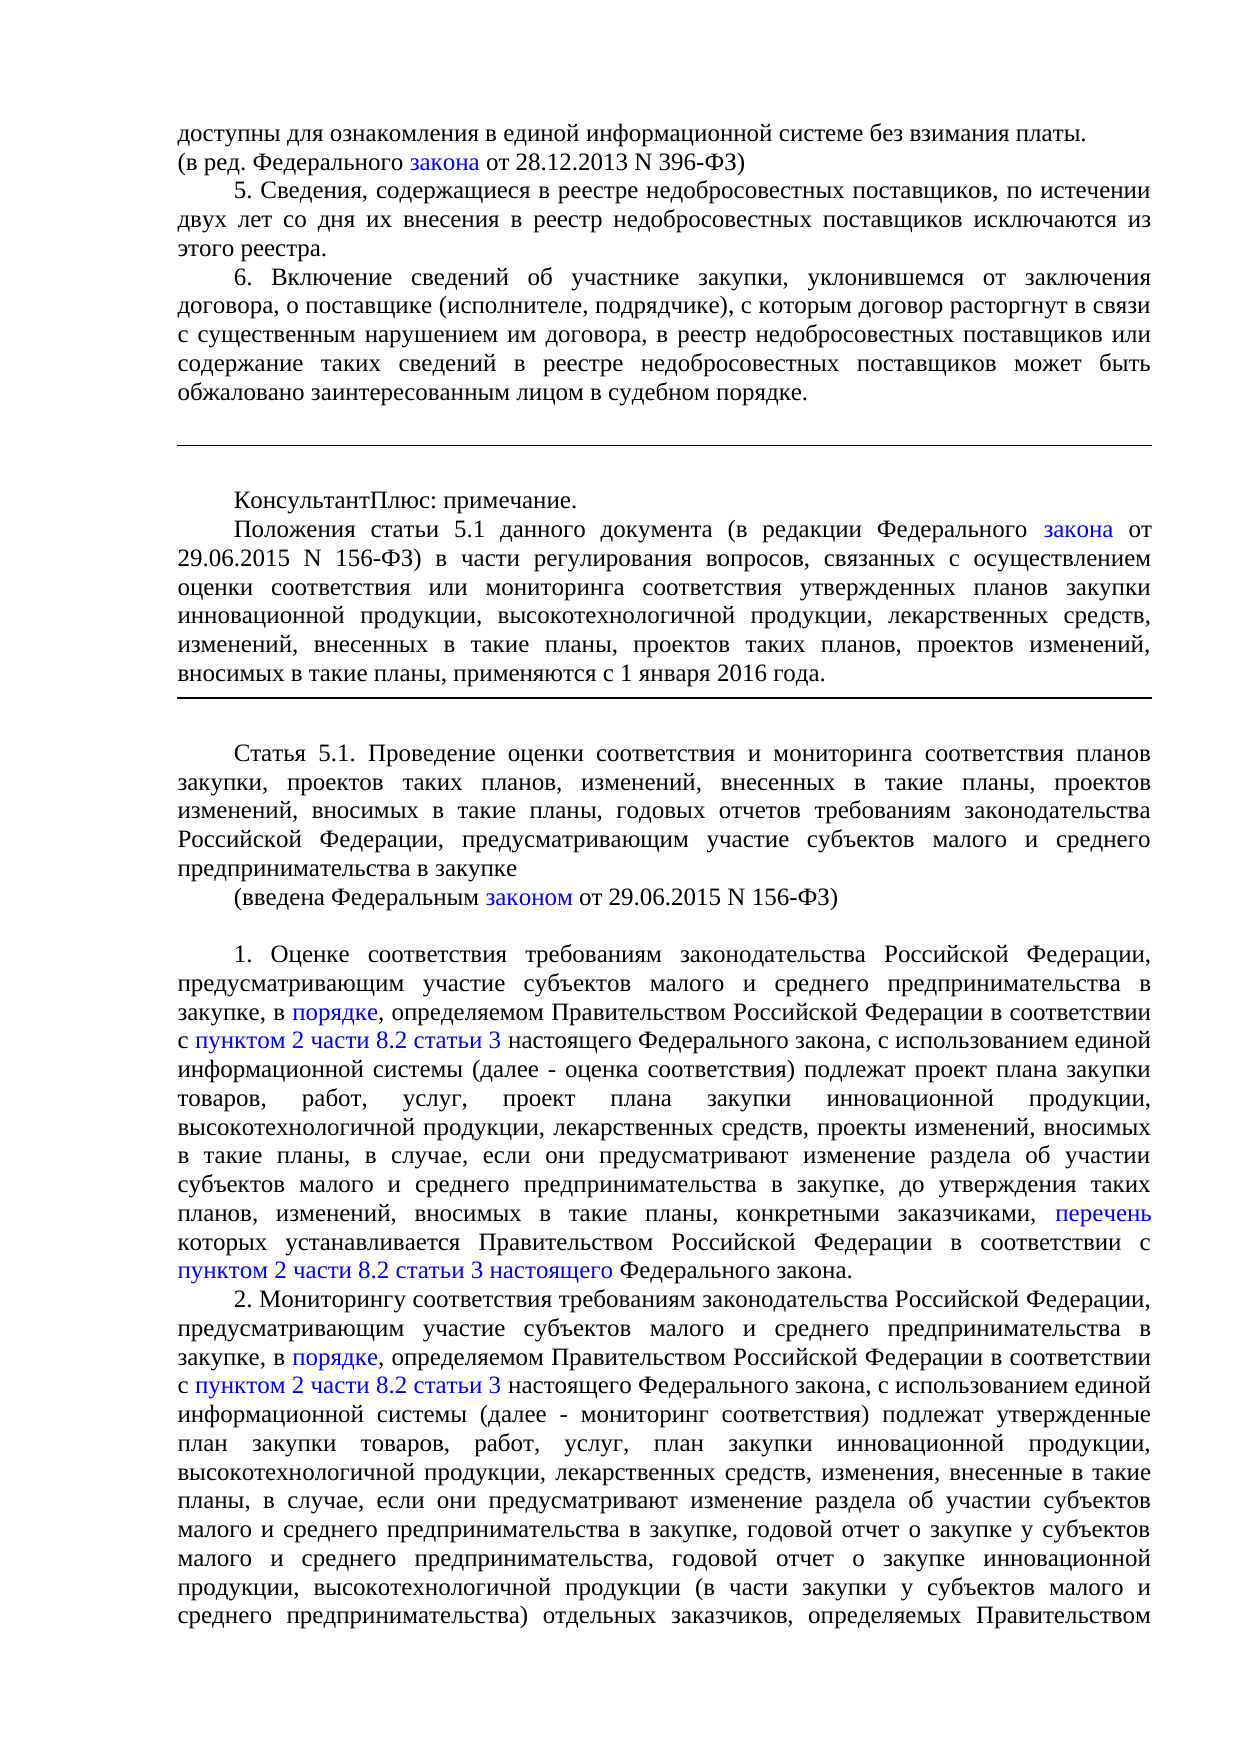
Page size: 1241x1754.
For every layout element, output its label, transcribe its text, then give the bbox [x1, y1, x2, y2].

text 6. Включение сведений об участнике закупки, уклонившемся от заключения договора, о поставщике (исполнителе, подрядчике), с которым договор расторгнут в связи с существенным нарушением им договора, в реестр недобросовестных поставщиков или содержание таких сведений в реестре недобросовестных поставщиков может быть обжаловано заинтересованным лицом в судебном порядке. [177, 262, 1152, 406]
text 5. Сведения, содержащиеся в реестре недобросовестных поставщиков, по истечении двух лет со дня их внесения в реестр недобросовестных поставщиков исключаются из этого реестра. [177, 176, 1152, 262]
text Статья 5.1. Проведение оценки соответствия и мониторинга соответствия планов закупки, проектов таких планов, изменений, внесенных в такие планы, проектов изменений, вносимых в такие планы, годовых отчетов требованиям законодательства Российской Федерации, предусматривающим участие субъектов малого и среднего предпринимательства в закупке [177, 738, 1152, 882]
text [177, 1284, 1152, 1629]
text Положения статьи 5.1 данного документа (в редакции Федерального закона от 29.06.2015 N 156-ФЗ) в части регулирования вопросов, связанных с осуществлением оценки соответствия или мониторинга соответствия утвержденных планов закупки инновационной продукции, высокотехнологичной продукции, лекарственных средств, изменений, внесенных в такие планы, проектов таких планов, проектов изменений, вносимых в такие планы, применяются с 1 января 2016 года. [177, 514, 1152, 687]
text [177, 118, 1152, 147]
text 1. Оценке соответствия требованиям законодательства Российской Федерации, предусматривающим участие субъектов малого и среднего предпринимательства в закупке, в порядке, определяемом Правительством Российской Федерации в соответствии с пунктом 2 части 8.2 статьи 3 настоящего Федерального закона, с использованием единой информационной системы (далее - оценка соответствия) подлежат проект плана закупки товаров, работ, услуг, проект плана закупки инновационной продукции, высокотехнологичной продукции, лекарственных средств, проекты изменений, вносимых в такие планы, в случае, если они предусматривают изменение раздела об участии субъектов малого и среднего предпринимательства в закупке, до утверждения таких планов, изменений, вносимых в такие планы, конкретными заказчиками, перечень которых устанавливается Правительством Российской Федерации в соответствии с пунктом 2 части 8.2 статьи 3 настоящего Федерального закона. [177, 939, 1152, 1284]
text (введена Федеральным законом от 29.06.2015 N 156-ФЗ) [177, 882, 1152, 910]
text КонсультантПлюс: примечание. [177, 486, 1152, 514]
text (в ред. Федерального закона от 28.12.2013 N 396-ФЗ) [177, 147, 1152, 176]
